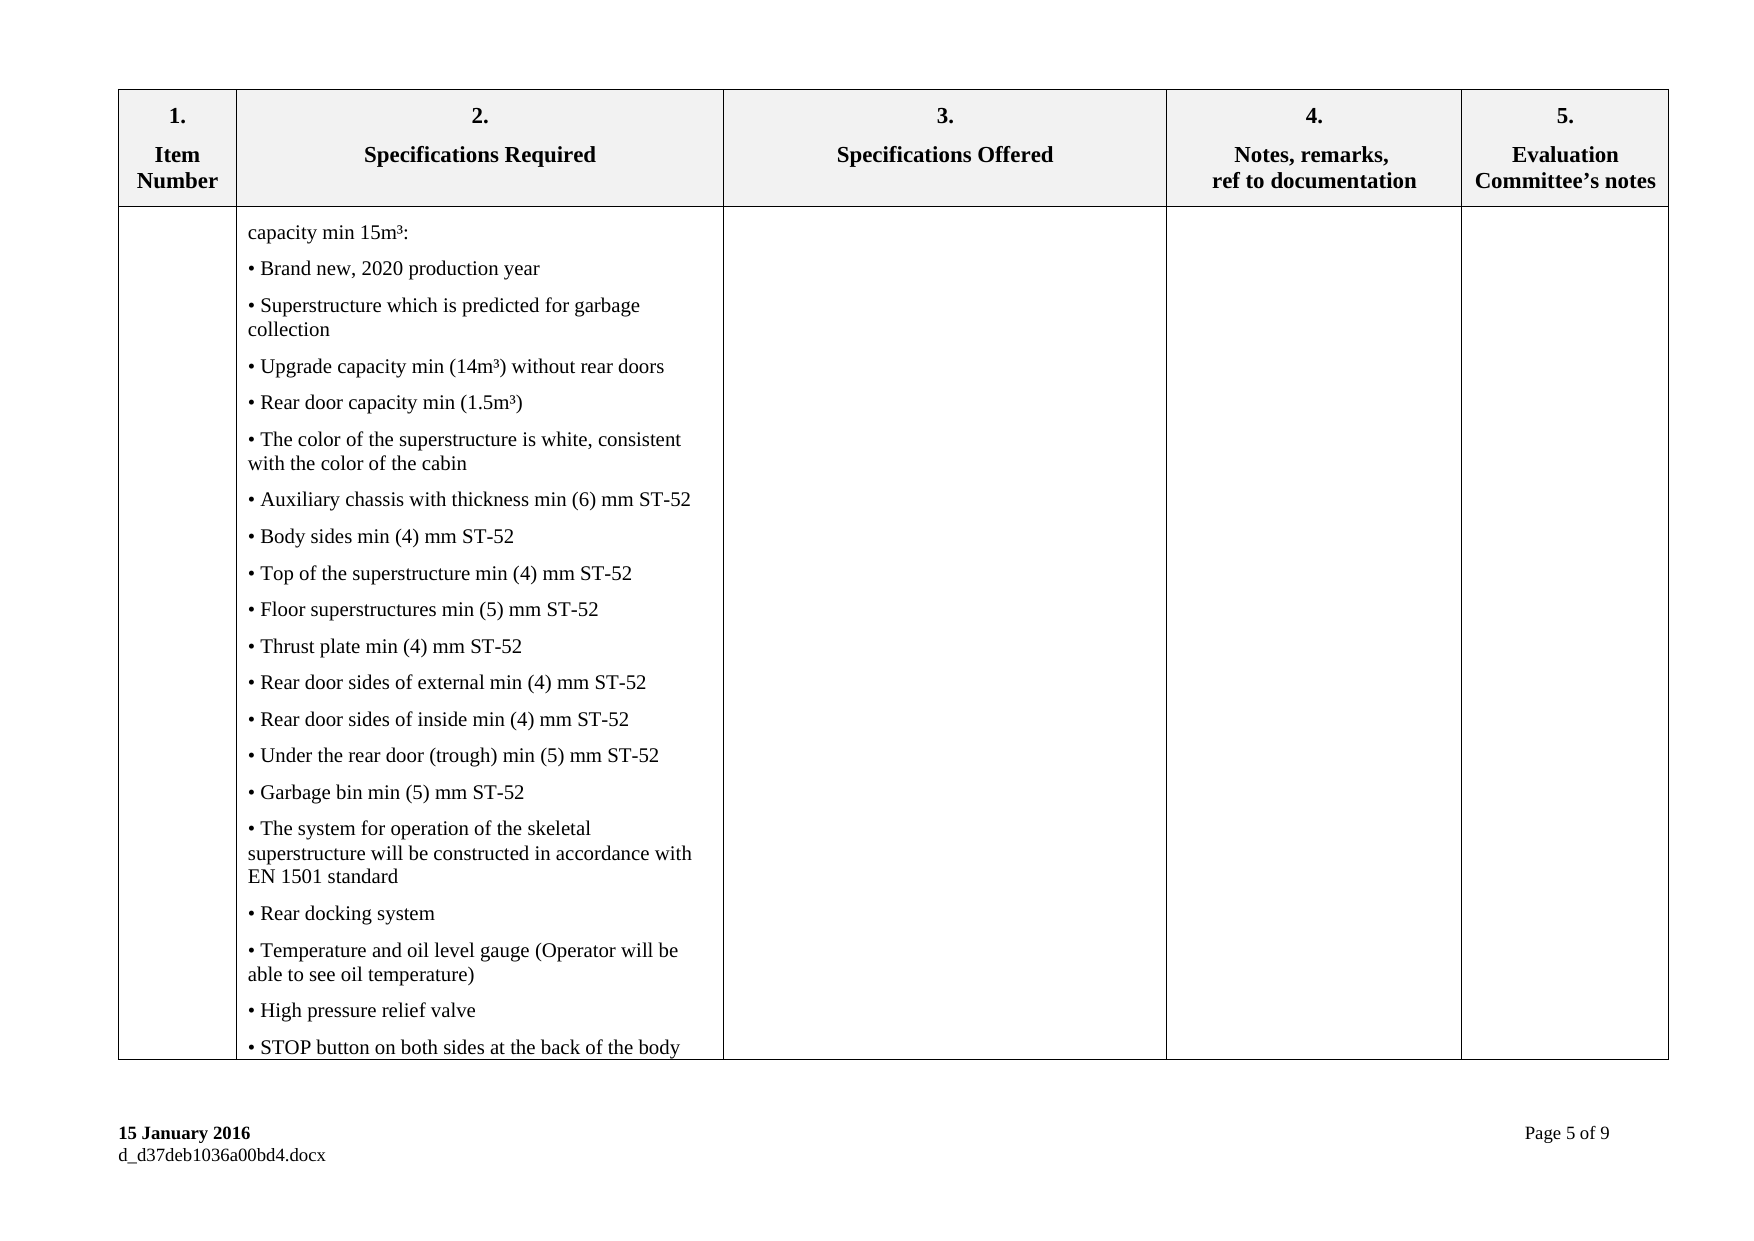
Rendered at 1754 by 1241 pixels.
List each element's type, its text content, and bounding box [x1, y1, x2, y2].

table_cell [237, 207, 723, 1059]
table_header 2. Specifications Required [237, 90, 723, 206]
table_header 3. Specifications Offered [724, 90, 1166, 206]
table_cell [1167, 207, 1461, 1059]
table_header 1. Item Number [119, 90, 236, 206]
table_header 5. Evaluation Committee’s notes [1462, 90, 1668, 206]
table_cell [1462, 207, 1668, 1059]
table_cell 1 [119, 207, 236, 1059]
table_cell [724, 207, 1166, 1059]
table_header 4. Notes, remarks, ref to documentation [1167, 90, 1461, 206]
